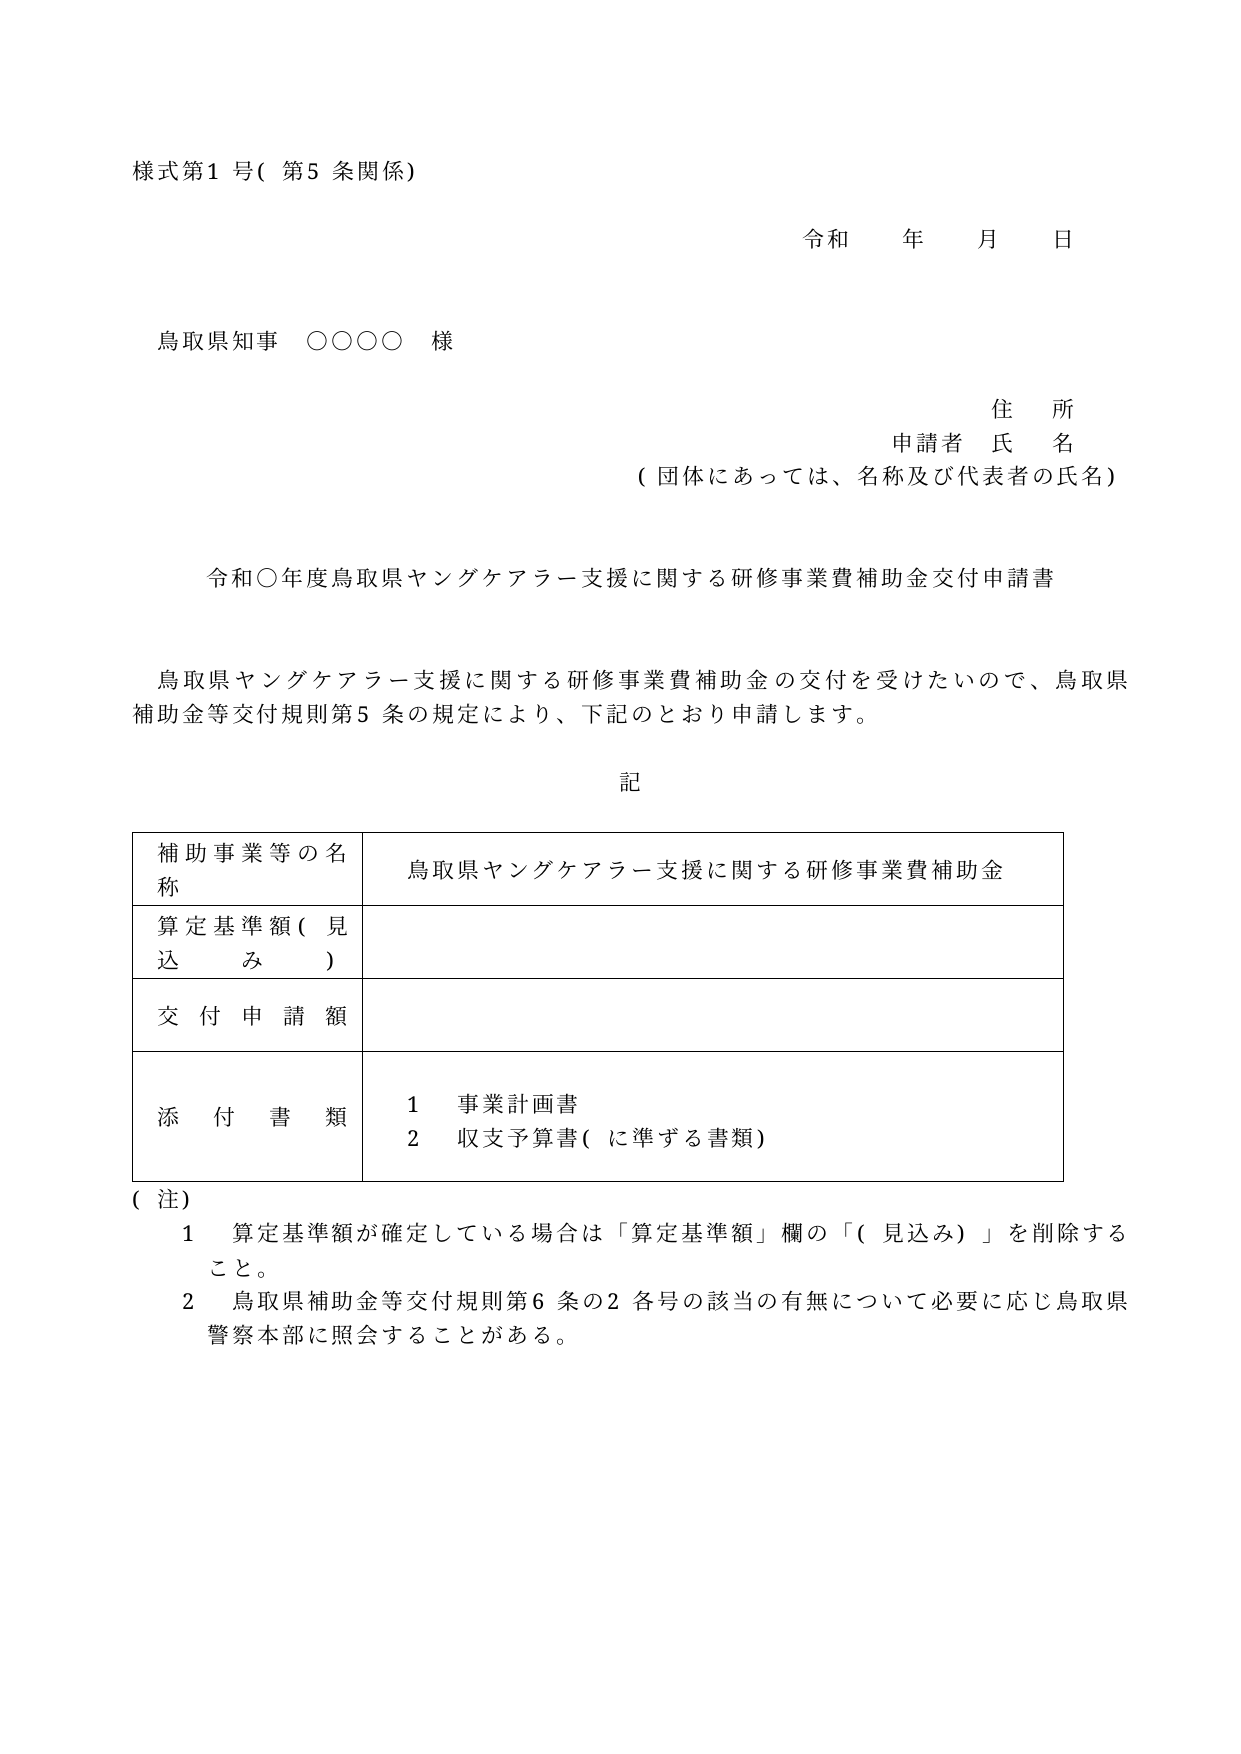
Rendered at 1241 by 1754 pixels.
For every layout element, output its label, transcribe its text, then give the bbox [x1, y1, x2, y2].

text 記 [132, 764, 1132, 798]
text 2 鳥取県補助金等交付規則第6条の2各号の該当の有無について必要に応じ鳥取県警察本部に照会することがある。 [132, 1283, 1132, 1351]
text 鳥取県ヤングケアラー支援に関する研修事業費補助金の交付を受けたいので、鳥取県補助金等交付規則第5条の規定により、下記のとおり申請します。 [132, 662, 1132, 730]
table_cell [363, 906, 1063, 978]
table_cell 算定基準額(見込み) [133, 906, 362, 978]
text 令和 年 月 日 [132, 221, 1077, 255]
table_cell 添付書類 [133, 1052, 362, 1181]
table_cell [363, 979, 1063, 1051]
text (注) [132, 1182, 1132, 1216]
text 1 算定基準額が確定している場合は「算定基準額」欄の「(見込み)」を削除すること。 [132, 1216, 1132, 1283]
text 令和○年度鳥取県ヤングケアラー支援に関する研修事業費補助金交付申請書 [132, 560, 1132, 594]
table_header 補助事業等の名称 [133, 833, 362, 905]
text (団体にあっては、名称及び代表者の氏名) [132, 458, 1132, 492]
table_header 鳥取県ヤングケアラー支援に関する研修事業費補助金 [363, 833, 1063, 905]
text 申請者 氏名 [132, 424, 1077, 458]
text 住所 [132, 391, 1077, 424]
text 鳥取県知事 ○○○○ 様 [132, 323, 1132, 357]
text 様式第1号(第5条関係) [132, 153, 1132, 187]
table_cell 交付申請額 [133, 979, 362, 1051]
table_cell 1 事業計画書 2 収支予算書(に準ずる書類) [363, 1052, 1063, 1181]
